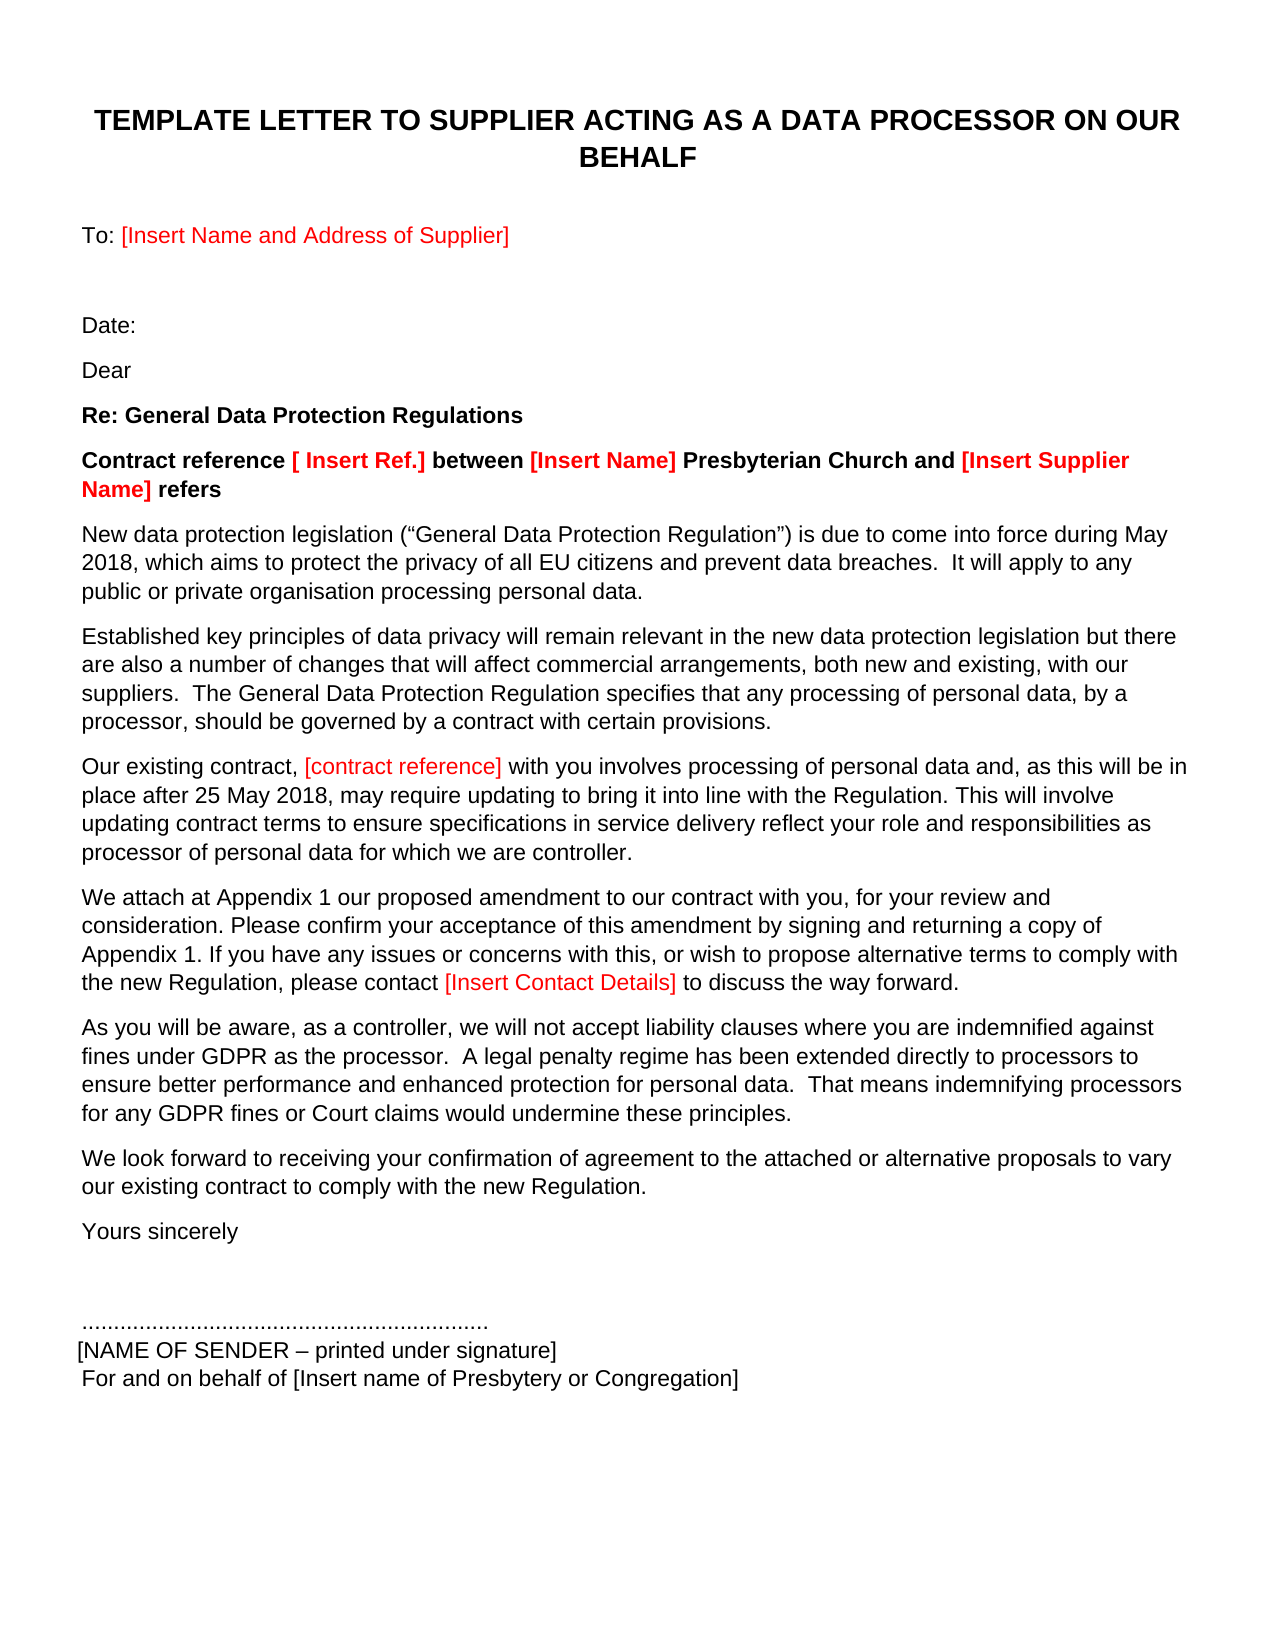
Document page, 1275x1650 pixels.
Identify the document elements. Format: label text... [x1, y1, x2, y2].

text Yours sincerely [81, 1218, 1198, 1244]
text For and on behalf of [Insert name of Presbytery or Congregation] [81, 1365, 1198, 1392]
text [NAME OF SENDER – printed under signature] [77, 1337, 1198, 1363]
text Contract reference [ Insert Ref.] between [Insert Name] Presbyterian Church and [Insert Supplier Name] refers [81, 447, 1198, 502]
text We look forward to receiving your confirmation of agreement to the attached or alternative proposals to vary our existing contract to comply with the new Regulation. [81, 1144, 1198, 1199]
text Our existing contract, [contract reference] with you involves processing of personal data and, as this will be in place after 25 May 2018, may require updating to bring it into line with the Regulation. This will involve updating contract terms to ensure specifications in service delivery reflect your role and responsibilities as processor of personal data for which we are controller. [81, 753, 1198, 865]
text Date: [81, 312, 1198, 338]
text We attach at Appendix 1 our proposed amendment to our contract with you, for your review and consideration. Please confirm your acceptance of this amendment by signing and returning a copy of Appendix 1. If you have any issues or concerns with this, or wish to propose alternative terms to comply with the new Regulation, please contact [Insert Contact Details] to discuss the way forward. [81, 884, 1198, 995]
text TEMPLATE LETTER TO SUPPLIER ACTING AS A DATA PROCESSOR ON OUR BEHALF [77, 103, 1198, 173]
text To: [Insert Name and Address of Supplier] [81, 222, 1198, 248]
text Re: General Data Protection Regulations [81, 402, 1198, 429]
text ................................................................ [81, 1308, 1198, 1335]
text Established key principles of data privacy will remain relevant in the new data protection legislation but there are also a number of changes that will affect commercial arrangements, both new and existing, with our suppliers. The General Data Protection Regulation specifies that any processing of personal data, by a processor, should be governed by a contract with certain provisions. [81, 623, 1198, 734]
text Dear [81, 357, 1198, 383]
text As you will be aware, as a controller, we will not accept liability clauses where you are indemnified against fines under GDPR as the processor. A legal penalty regime has been extended directly to processors to ensure better performance and enhanced protection for personal data. That means indemnifying processors for any GDPR fines or Court claims would undermine these principles. [81, 1014, 1198, 1126]
text New data protection legislation (“General Data Protection Regulation”) is due to come into force during May 2018, which aims to protect the privacy of all EU citizens and prevent data breaches. It will apply to any public or private organisation processing personal data. [81, 521, 1198, 604]
